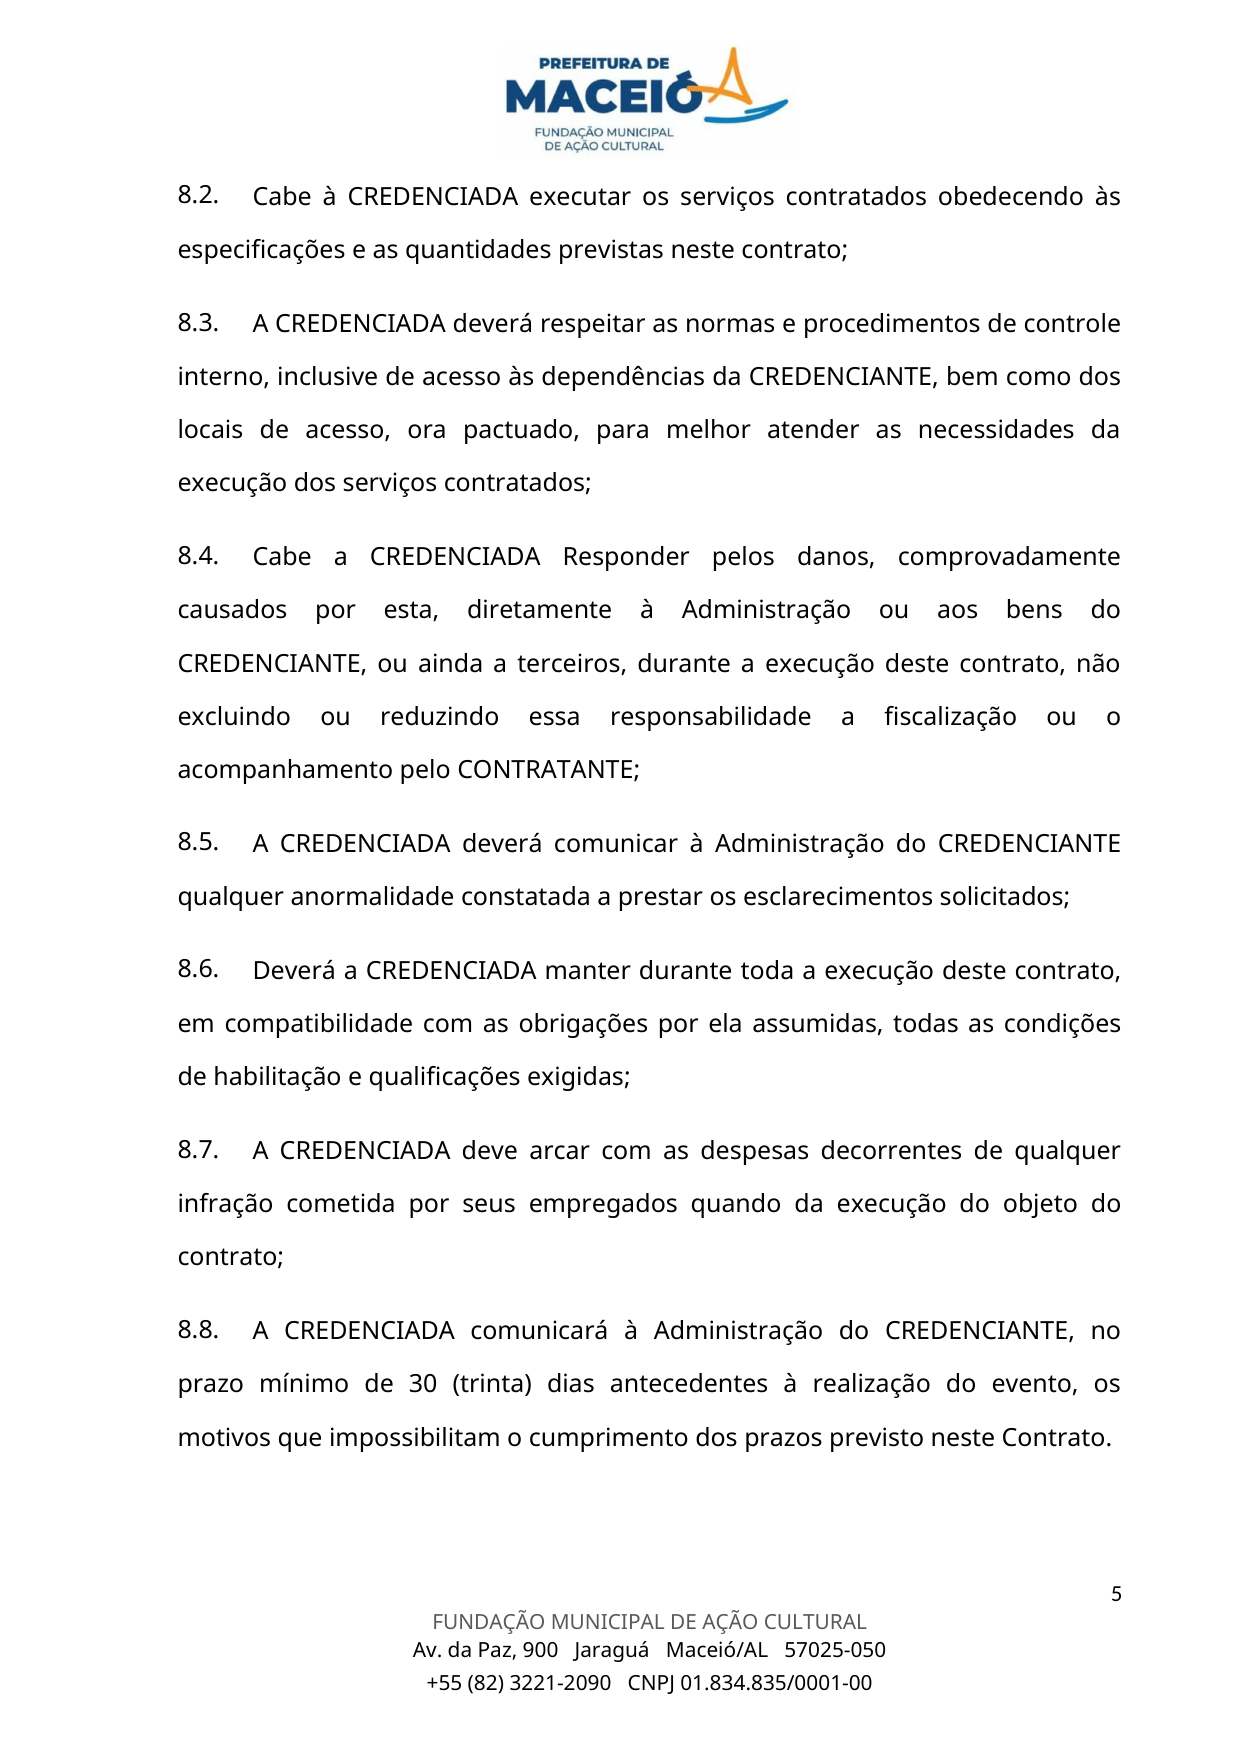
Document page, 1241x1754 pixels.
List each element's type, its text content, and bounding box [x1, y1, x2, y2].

picture [502, 44, 797, 160]
list Cabe a CREDENCIADA Responder pelos danos, comprovadamente causados por esta, diretamente à Administração ou aos bens do CREDENCIANTE, ou ainda a terceiros, durante a execução deste contrato, não excluindo ou reduzindo essa responsabilidade a fiscalização ou o acompanhamento pelo CONTRATANTE; [177, 538, 1122, 786]
list A CREDENCIADA comunicará à Administração do CREDENCIANTE, no prazo mínimo de 30 (trinta) dias antecedentes à realização do evento, os motivos que impossibilitam o cumprimento dos prazos previsto neste Contrato. [177, 1312, 1122, 1453]
list Deverá a CREDENCIADA manter durante toda a execução deste contrato, em compatibilidade com as obrigações por ela assumidas, todas as condições de habilitação e qualificações exigidas; [177, 951, 1122, 1093]
list A CREDENCIADA deverá respeitar as normas e procedimentos de controle interno, inclusive de acesso às dependências da CREDENCIANTE, bem como dos locais de acesso, ora pactuado, para melhor atender as necessidades da execução dos serviços contratados; [177, 304, 1122, 499]
list A CREDENCIADA deve arcar com as despesas decorrentes de qualquer infração cometida por seus empregados quando da execução do objeto do contrato; [177, 1131, 1122, 1273]
list A CREDENCIADA deverá comunicar à Administração do CREDENCIANTE qualquer anormalidade constatada a prestar os esclarecimentos solicitados; [177, 824, 1122, 913]
list Cabe à CREDENCIADA executar os serviços contratados obedecendo às especificações e as quantidades previstas neste contrato; [177, 177, 1122, 266]
